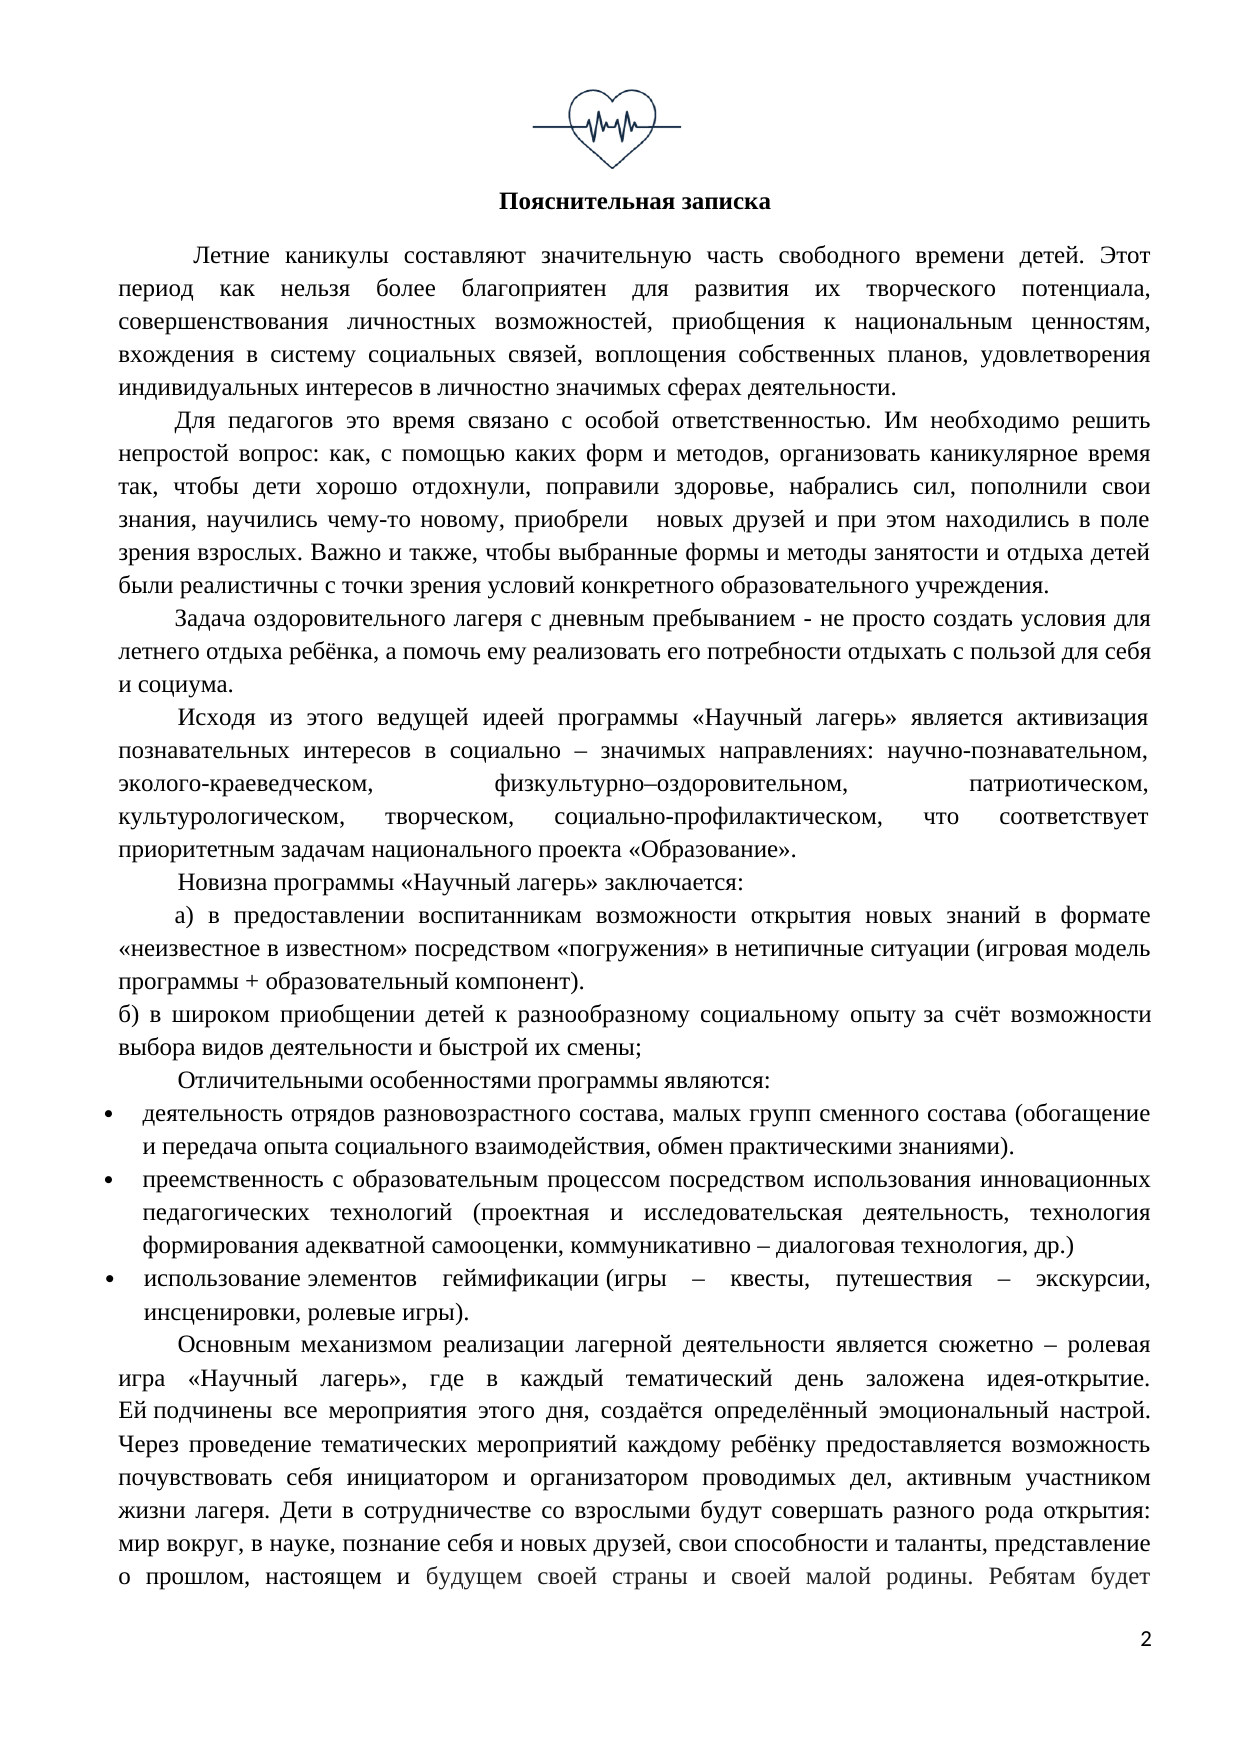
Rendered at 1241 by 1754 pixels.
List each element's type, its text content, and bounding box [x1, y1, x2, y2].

text Пояснительная записка [118, 186, 1152, 215]
list использование элементов геймификации (игры – квесты, путешествия – экскурсии, инсценировки, ролевые игры). [106, 1263, 1152, 1325]
text Исходя из этого ведущей идеей программы «Научный лагерь» является активизация познавательных интересов в социально – значимых направлениях: научно-познавательном, эколого-краеведческом, физкультурно–оздоровительном, патриотическом, культурологическом, творческом, социально-профилактическом, что соответствует приоритетным задачам национального проекта «Образование». [118, 702, 1149, 863]
text Летние каникулы составляют значительную часть свободного времени детей. Этот период как нельзя более благоприятен для развития их творческого потенциала, совершенствования личностных возможностей, приобщения к национальным ценностям, вхождения в систему социальных связей, воплощения собственных планов, удовлетворения индивидуальных интересов в личностно значимых сферах деятельности. [118, 240, 1152, 401]
list деятельность отрядов разновозрастного состава, малых групп сменного состава (обогащение и передача опыта социального взаимодействия, обмен практическими знаниями). [105, 1098, 1152, 1160]
text Отличительными особенностями программы являются: [118, 1065, 1152, 1094]
text Новизна программы «Научный лагерь» заключается: [118, 867, 1152, 896]
text Задача оздоровительного лагеря с дневным пребыванием - не просто создать условия для летнего отдыха ребёнка, а помочь ему реализовать его потребности отдыхать с пользой для себя и социума. [118, 603, 1152, 698]
text б) в широком приобщении детей к разнообразному социальному опыту за счёт возможности выбора видов деятельности и быстрой их смены; [118, 999, 1152, 1061]
picture [498, 73, 713, 186]
text а) в предоставлении воспитанникам возможности открытия новых знаний в формате «неизвестное в известном» посредством «погружения» в нетипичные ситуации (игровая модель программы + образовательный компонент). [118, 900, 1152, 995]
text Для педагогов это время связано с особой ответственностью. Им необходимо решить непростой вопрос: как, с помощью каких форм и методов, организовать каникулярное время так, чтобы дети хорошо отдохнули, поправили здоровье, набрались сил, пополнили свои знания, научились чему-то новому, приобрели новых друзей и при этом находились в поле зрения взрослых. Важно и также, чтобы выбранные формы и методы занятости и отдыха детей были реалистичны с точки зрения условий конкретного образовательного учреждения. [118, 405, 1152, 599]
list преемственность с образовательным процессом посредством использования инновационных педагогических технологий (проектная и исследовательская деятельность, технология формирования адекватной самооценки, коммуникативно – диалоговая технология, др.) [105, 1164, 1152, 1259]
